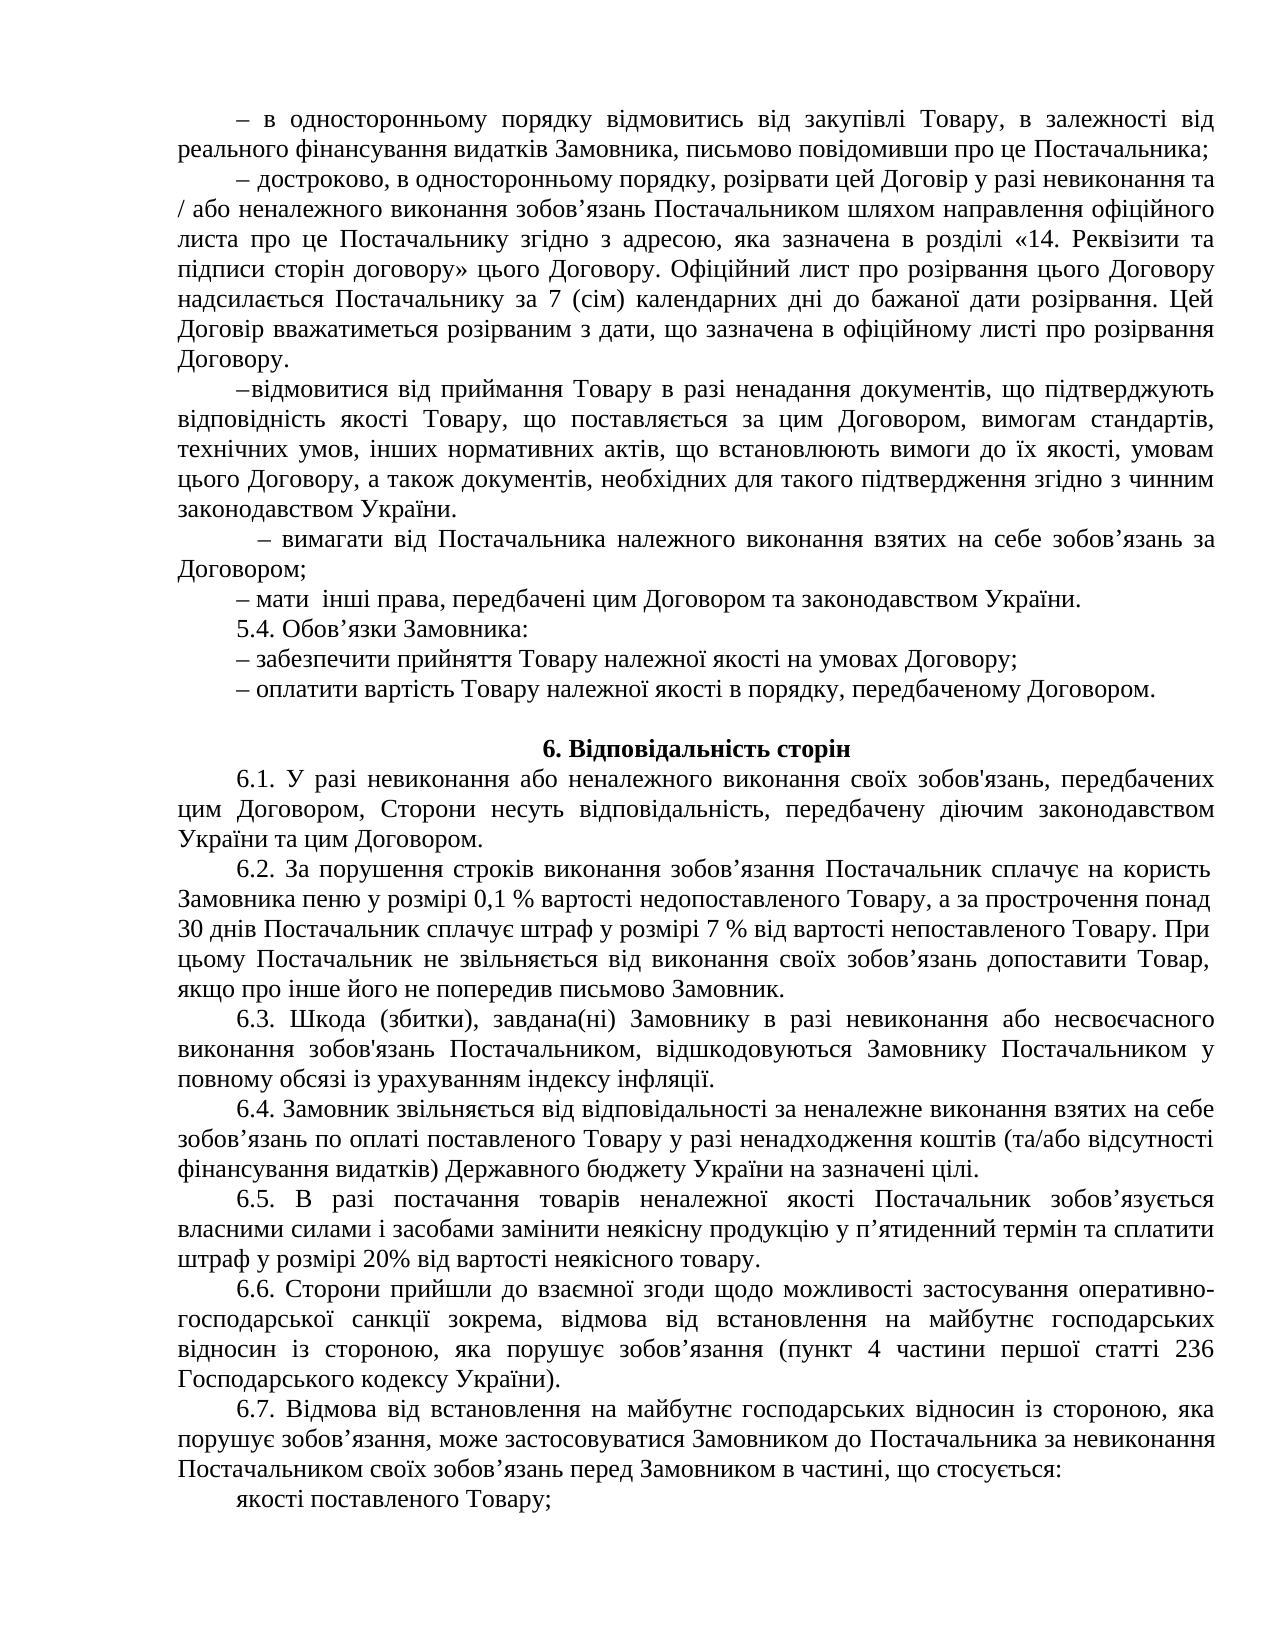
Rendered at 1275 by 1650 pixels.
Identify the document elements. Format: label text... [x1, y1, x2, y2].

text 6.4. Замовник звільняється від відповідальності за неналежне виконання взятих на себе зобов’язань по оплаті поставленого Товару у разі ненадходження коштів (та/або відсутності фінансування видатків) Державного бюджету України на зазначені цілі. [177, 1093, 1216, 1183]
list достроково, в односторонньому порядку, розірвати цей Договір у разі невиконання та / або неналежного виконання зобов’язань Постачальником шляхом направлення офіційного листа про це Постачальнику згідно з адресою, яка зазначена в розділі «14. Реквізити та підписи сторін договору» цього Договору. Офіційний лист про розірвання цього Договору надсилається Постачальнику за 7 (сім) календарних дні до бажаної дати розірвання. Цей Договір вважатиметься розірваним з дати, що зазначена в офіційному листі про розірвання Договору. [177, 163, 1216, 373]
text якості поставленого Товару; [177, 1483, 1216, 1513]
text – оплатити вартість Товару належної якості в порядку, передбаченому Договором. [177, 673, 1216, 703]
text 6.1. У разі невиконання або неналежного виконання своїх зобов'язань, передбачених цим Договором, Сторони несуть відповідальність, передбачену діючим законодавством України та цим Договором. [177, 763, 1216, 853]
text – забезпечити прийняття Товару належної якості на умовах Договору; [177, 643, 1216, 673]
text 6.2. За порушення строків виконання зобов’язання Постачальник сплачує на користь Замовника пеню у розмірі 0,1 % вартості недопоставленого Товару, а за прострочення понад 30 днів Постачальник сплачує штраф у розмірі 7 % від вартості непоставленого Товару. При цьому Постачальник не звільняється від виконання своїх зобов’язань допоставити Товар, якщо про інше його не попередив письмово Замовник. [177, 853, 1211, 1003]
text – в односторонньому порядку відмовитись від закупівлі Товару, в залежності від реального фінансування видатків Замовника, письмово повідомивши про це Постачальника; [177, 103, 1216, 163]
text – вимагати від Постачальника належного виконання взятих на себе зобов’язань за Договором; [177, 523, 1216, 583]
text 6.5. В разі постачання товарів неналежної якості Постачальник зобов’язується власними силами і засобами замінити неякісну продукцію у п’ятиденний термін та сплатити штраф у розмірі 20% від вартості неякісного товару. [177, 1183, 1216, 1273]
text 6.6. Сторони прийшли до взаємної згоди щодо можливості застосування оперативно-господарської санкції зокрема, відмова від встановлення на майбутнє господарських відносин із стороною, яка порушує зобов’язання (пункт 4 частини першої статті 236 Господарського кодексу України). [177, 1273, 1216, 1393]
text – мати інші права, передбачені цим Договором та законодавством України. [177, 583, 1216, 613]
text 6. Відповідальність сторін [177, 733, 1216, 763]
text 6.3. Шкода (збитки), завдана(ні) Замовнику в разі невиконання або несвоєчасного виконання зобов'язань Постачальником, відшкодовуються Замовнику Постачальником у повному обсязі із урахуванням індексу інфляції. [177, 1003, 1216, 1093]
list відмовитися від приймання Товару в разі ненадання документів, що підтверджують відповідність якості Товару, що поставляється за цим Договором, вимогам стандартів, технічних умов, інших нормативних актів, що встановлюють вимоги до їх якості, умовам цього Договору, а також документів, необхідних для такого підтвердження згідно з чинним законодавством України. [177, 373, 1216, 523]
text 6.7. Відмова від встановлення на майбутнє господарських відносин із стороною, яка порушує зобов’язання, може застосовуватися Замовником до Постачальника за невиконання Постачальником своїх зобов’язань перед Замовником в частині, що стосується: [177, 1393, 1216, 1483]
text 5.4. Обов’язки Замовника: [177, 613, 1216, 643]
